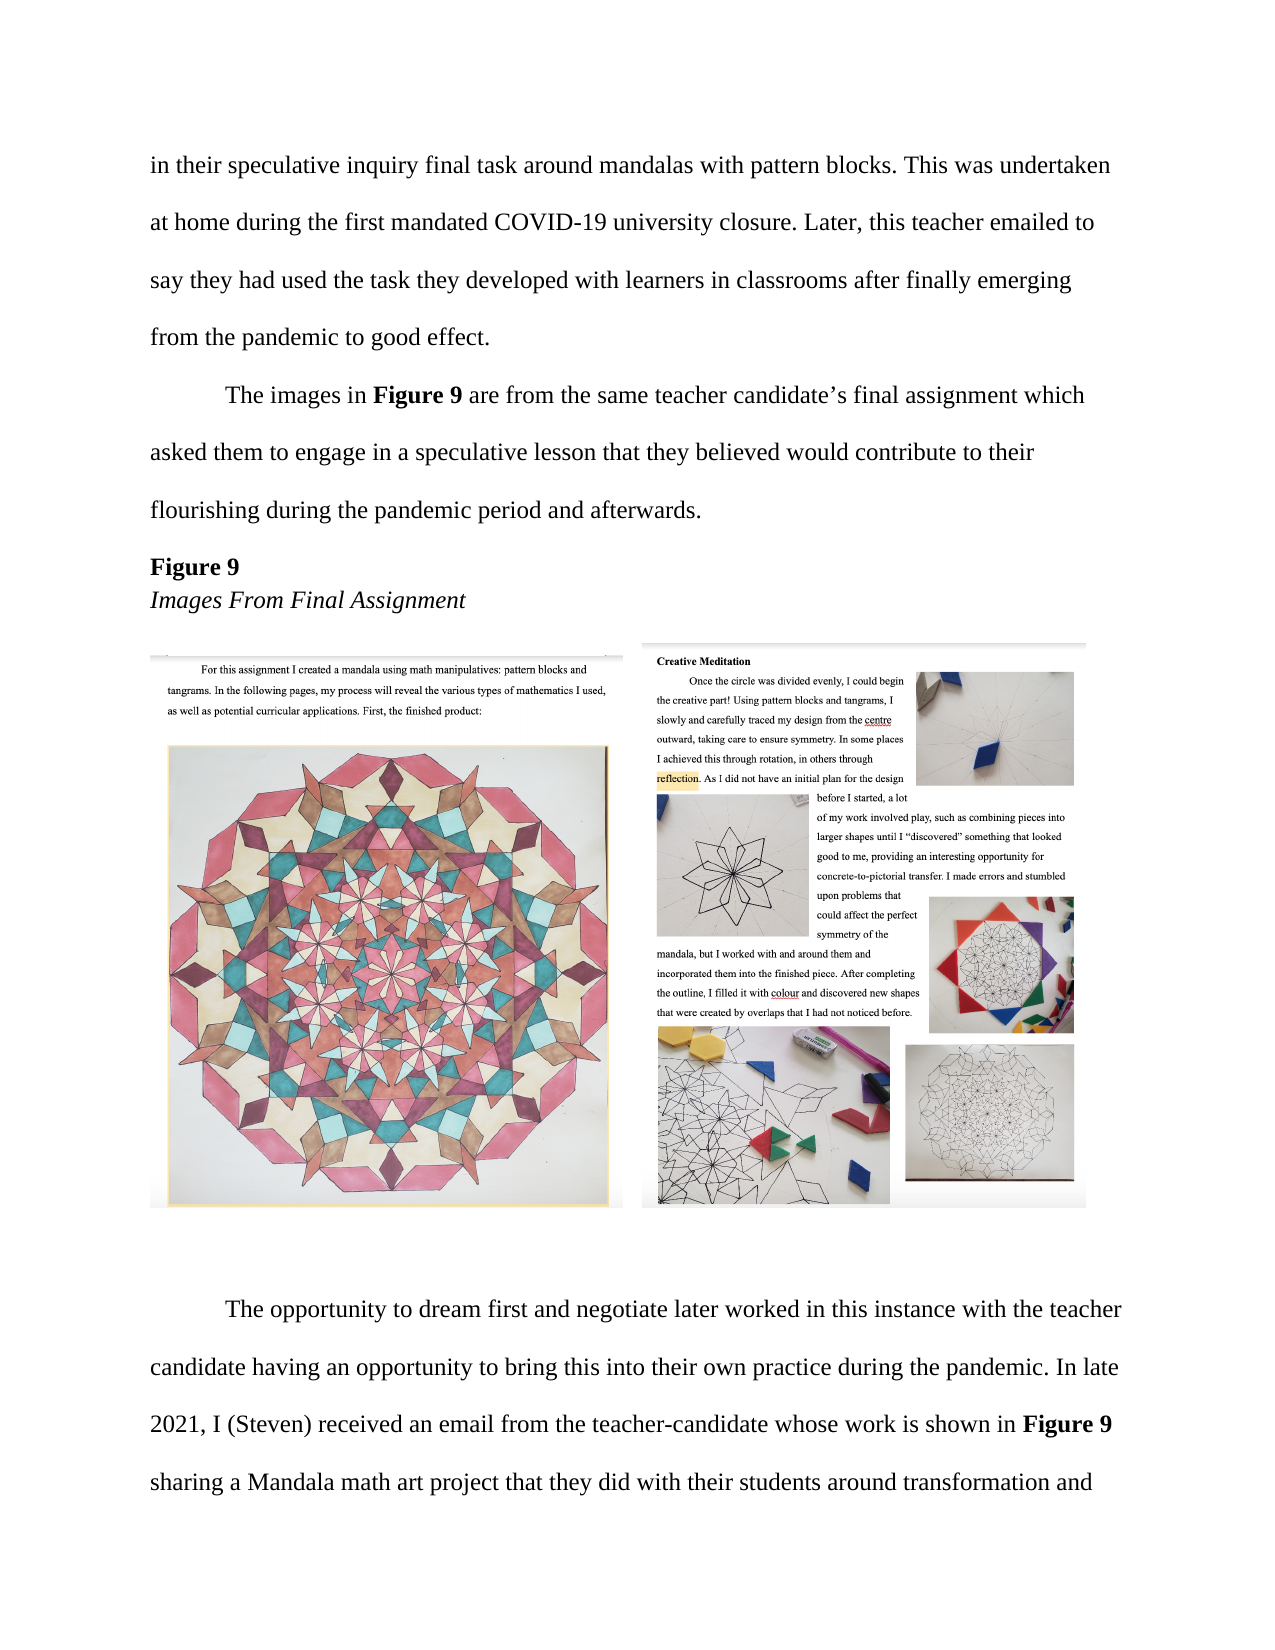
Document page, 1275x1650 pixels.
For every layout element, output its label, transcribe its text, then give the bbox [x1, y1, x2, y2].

picture [150, 655, 623, 1208]
text Images From Final Assignment [150, 586, 1125, 614]
picture [641, 643, 1086, 1208]
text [150, 150, 1125, 351]
text Figure 9 [150, 552, 1125, 581]
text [150, 1294, 1125, 1495]
text The images in Figure 9 are from the same teacher candidate’s final assignment which asked them to engage in a speculative lesson that they believed would contribute to their flourishing during the pandemic period and afterwards. [150, 380, 1125, 524]
